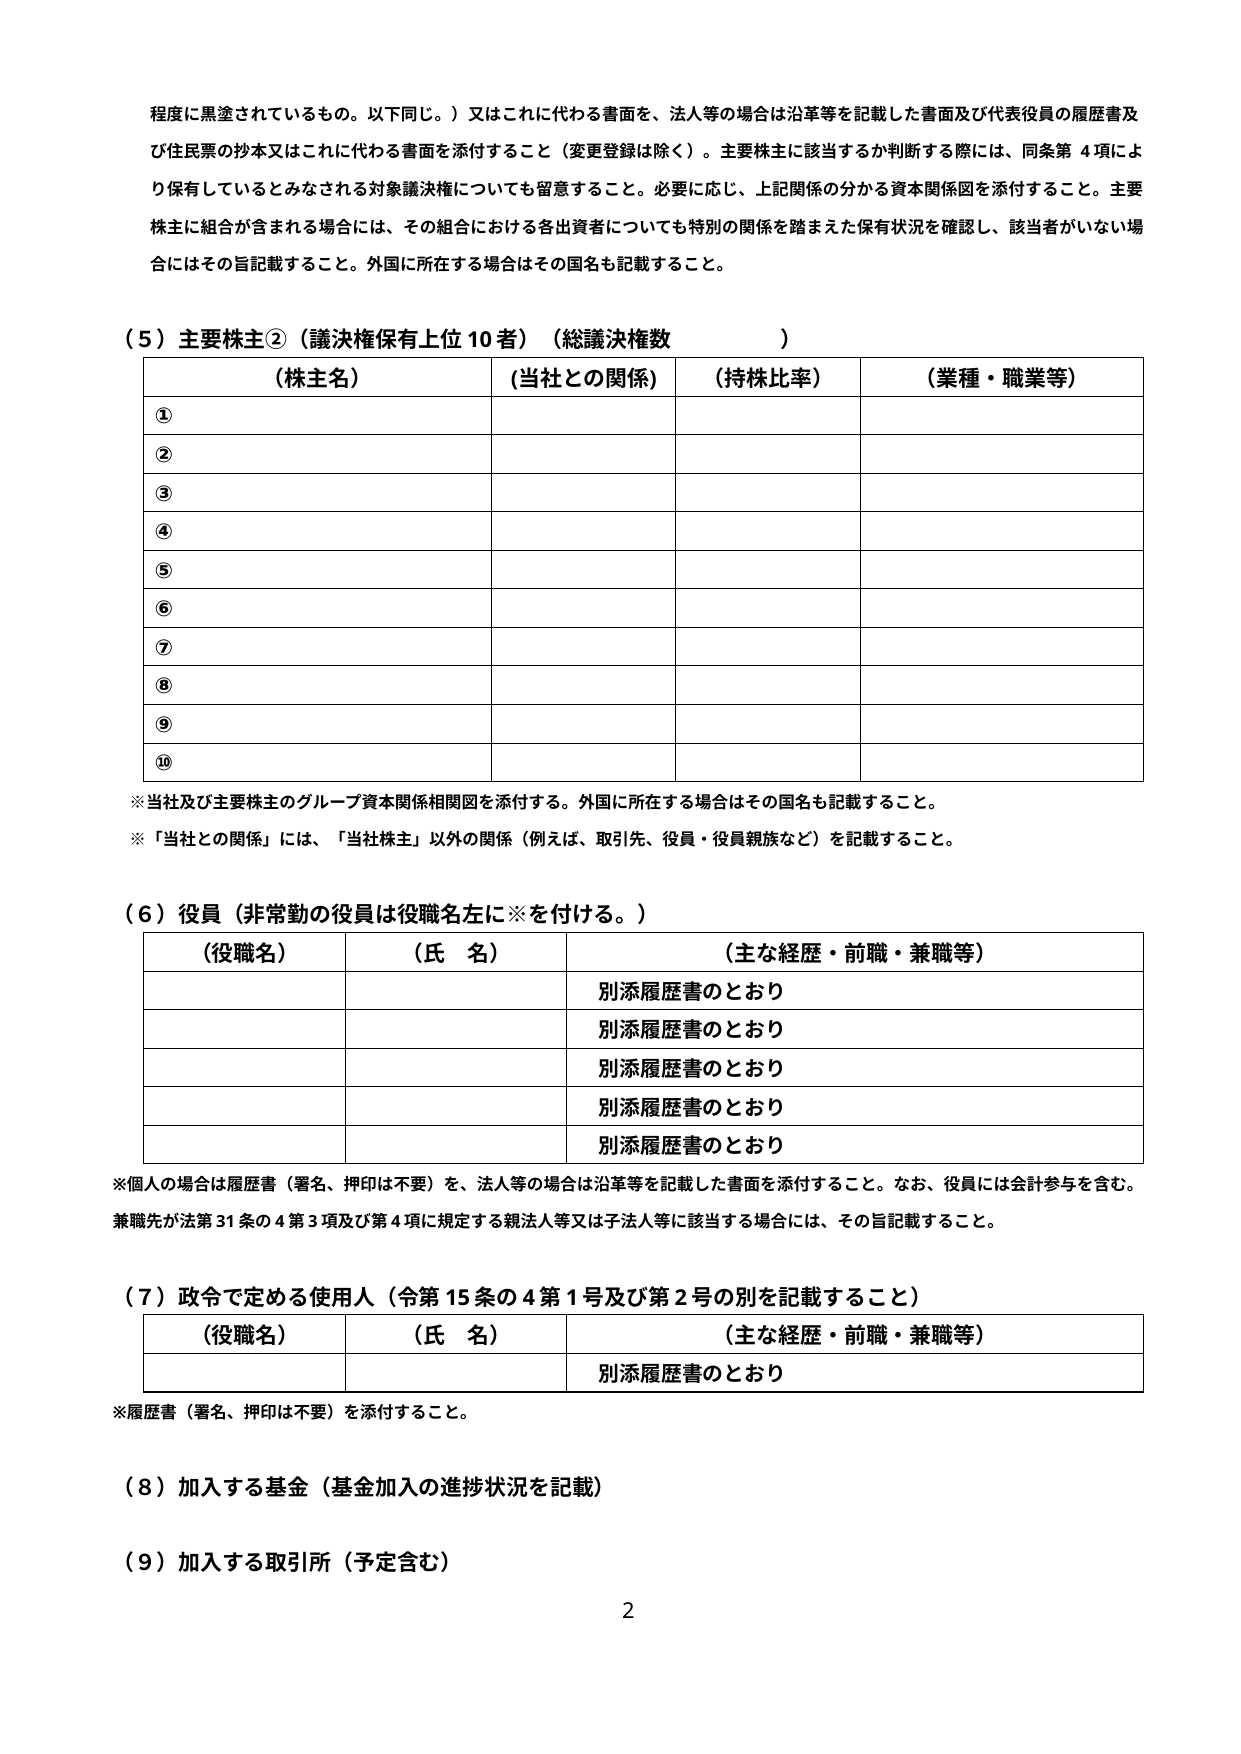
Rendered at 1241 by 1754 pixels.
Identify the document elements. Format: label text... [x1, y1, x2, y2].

table_cell [676, 551, 860, 588]
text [112, 94, 1144, 282]
table_cell 別添履歴書のとおり [567, 1354, 1143, 1391]
table_cell [346, 972, 566, 1009]
table_cell [346, 1354, 566, 1391]
table_cell [676, 628, 860, 665]
table_cell ③ [144, 474, 491, 511]
table_cell 別添履歴書のとおり [567, 1049, 1143, 1086]
table_header （業種・職業等） [861, 358, 1143, 396]
table_cell [861, 589, 1143, 627]
table_cell [492, 705, 675, 742]
table_cell [144, 1049, 345, 1086]
table_cell [144, 972, 345, 1009]
table_cell 別添履歴書のとおり [567, 1087, 1143, 1125]
table_cell [676, 512, 860, 550]
table_cell [492, 589, 675, 627]
table_header （持株比率） [676, 358, 860, 396]
text ※個人の場合は履歴書（署名、押印は不要）を、法人等の場合は沿革等を記載した書面を添付すること。なお、役員には会計参与を含む。兼職先が法第31条の4第3項及び第4項に規定する親法人等又は子法人等に該当する場合には、その旨記載すること。 [112, 1164, 1144, 1239]
table_cell [861, 435, 1143, 473]
table_header （役職名） [144, 933, 345, 971]
table_cell [861, 512, 1143, 550]
table_cell [144, 1354, 345, 1391]
text ※「当社との関係」には、「当社株主」以外の関係（例えば、取引先、役員・役員親族など）を記載すること。 [112, 819, 1144, 857]
table_cell [861, 474, 1143, 511]
table_cell [676, 744, 860, 781]
table_cell [144, 1010, 345, 1048]
text （５）主要株主②（議決権保有上位10者）（総議決権数 ） [112, 319, 1144, 357]
table_cell [346, 1126, 566, 1163]
table_header （主な経歴・前職・兼職等） [567, 933, 1143, 971]
table_cell ⑨ [144, 705, 491, 742]
table_cell ⑧ [144, 666, 491, 704]
table_header (当社との関係) [492, 358, 675, 396]
text ※当社及び主要株主のグループ資本関係相関図を添付する。外国に所在する場合はその国名も記載すること。 [112, 782, 1144, 819]
table_cell [676, 474, 860, 511]
table_cell ⑩ [144, 744, 491, 781]
table_cell [861, 705, 1143, 742]
table_header （氏 名） [346, 1315, 566, 1353]
table_cell [492, 628, 675, 665]
table_cell ① [144, 397, 491, 434]
table_cell ④ [144, 512, 491, 550]
table_cell [492, 435, 675, 473]
table_cell [861, 744, 1143, 781]
table_cell [676, 589, 860, 627]
table_cell [861, 551, 1143, 588]
table_cell 別添履歴書のとおり [567, 1010, 1143, 1048]
table_cell [492, 512, 675, 550]
table_cell [492, 397, 675, 434]
table_header （役職名） [144, 1315, 345, 1353]
text （６）役員（非常勤の役員は役職名左に※を付ける。） [112, 894, 1144, 932]
table_header （主な経歴・前職・兼職等） [567, 1315, 1143, 1353]
text ※履歴書（署名、押印は不要）を添付すること。 [112, 1392, 1144, 1430]
table_cell [676, 705, 860, 742]
table_cell 別添履歴書のとおり [567, 1126, 1143, 1163]
table_cell [492, 666, 675, 704]
table_cell [492, 551, 675, 588]
text （８）加入する基金（基金加入の進捗状況を記載） [112, 1467, 1144, 1505]
table_cell [676, 397, 860, 434]
table_header （氏 名） [346, 933, 566, 971]
table_cell [676, 435, 860, 473]
text （７）政令で定める使用人（令第15条の4第1号及び第2号の別を記載すること） [112, 1277, 1144, 1314]
table_cell ⑥ [144, 589, 491, 627]
table_cell [676, 666, 860, 704]
table_cell [861, 397, 1143, 434]
table_header （株主名） [144, 358, 491, 396]
table_cell [346, 1087, 566, 1125]
table_cell [144, 1126, 345, 1163]
table_cell ⑤ [144, 551, 491, 588]
table_cell [346, 1049, 566, 1086]
table_cell [861, 628, 1143, 665]
table_cell ⑦ [144, 628, 491, 665]
table_cell [492, 744, 675, 781]
table_cell ② [144, 435, 491, 473]
table_cell [346, 1010, 566, 1048]
table_cell 別添履歴書のとおり [567, 972, 1143, 1009]
text （９）加入する取引所（予定含む） [112, 1542, 1144, 1580]
table_cell [861, 666, 1143, 704]
table_cell [144, 1087, 345, 1125]
table_cell [492, 474, 675, 511]
